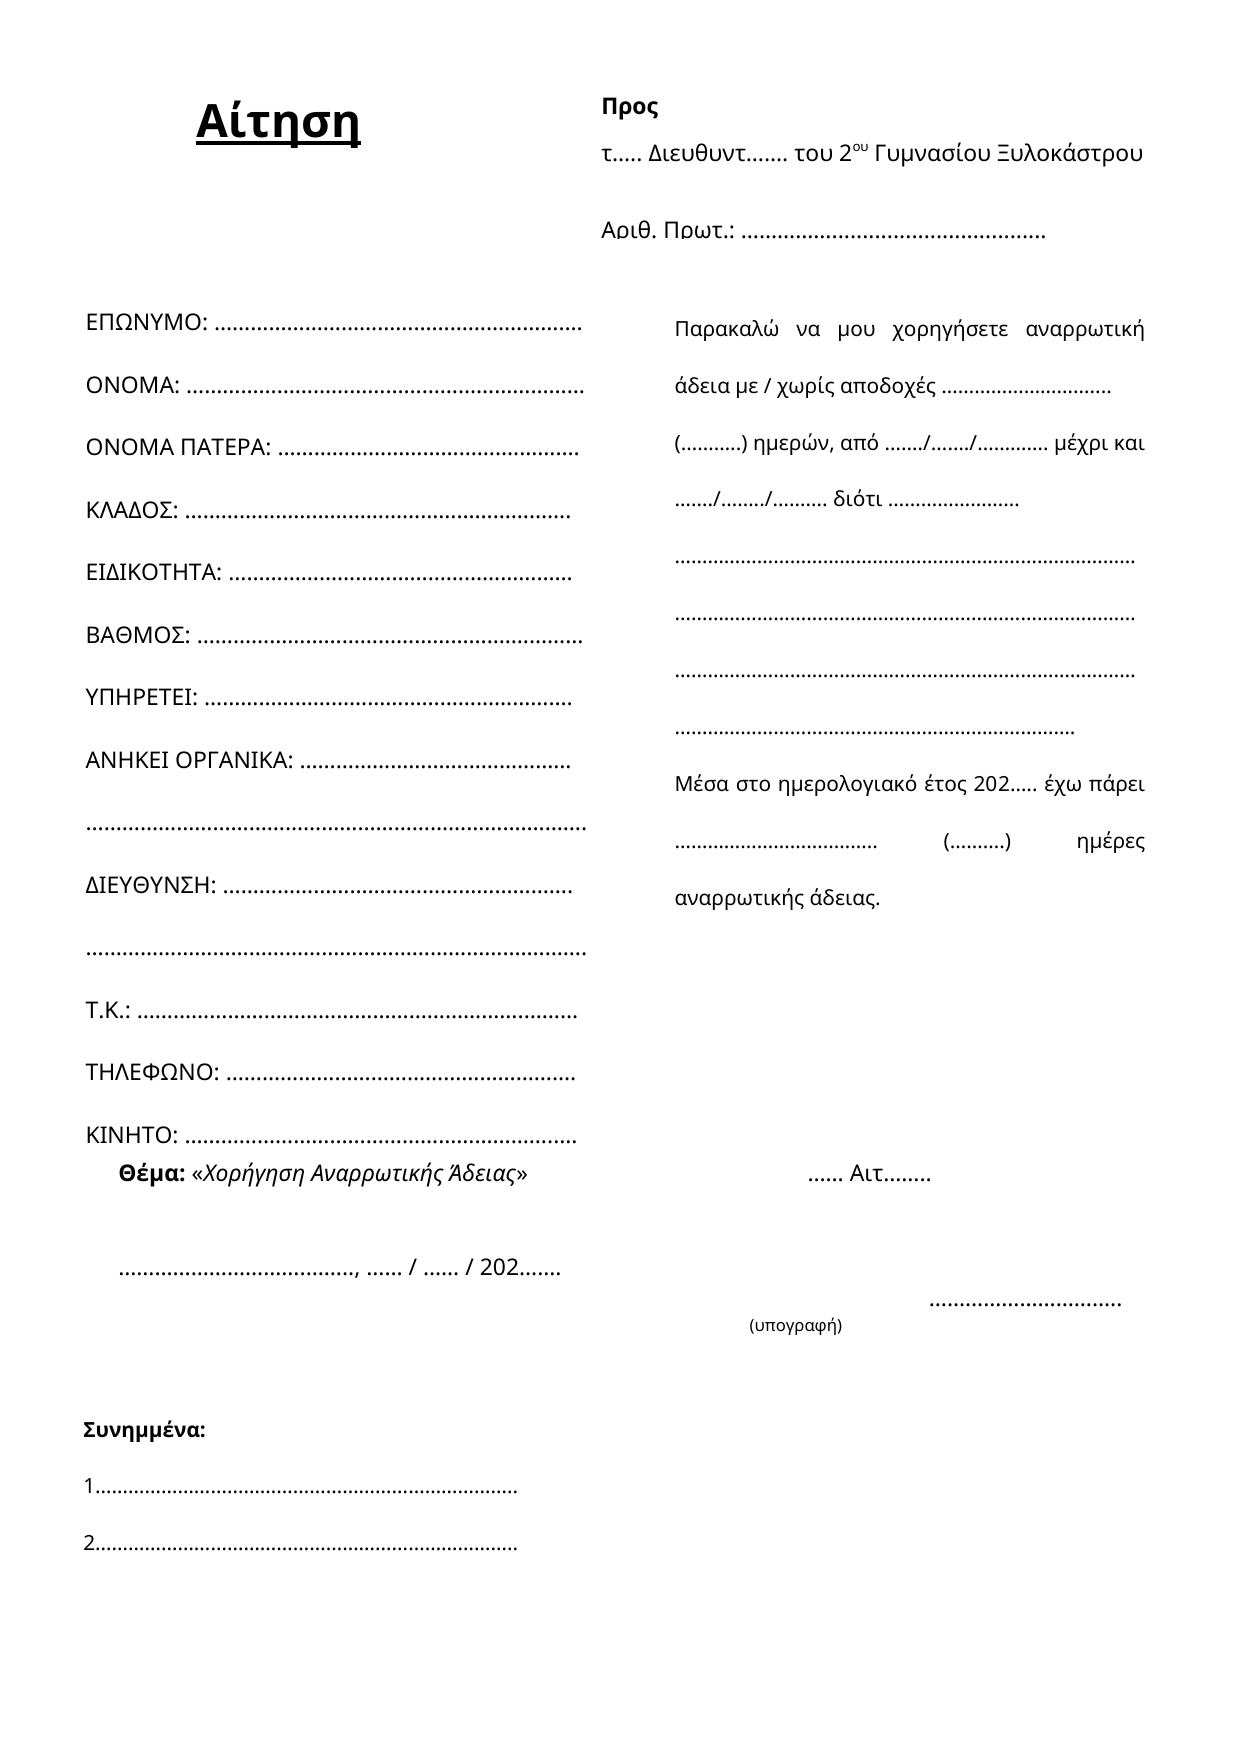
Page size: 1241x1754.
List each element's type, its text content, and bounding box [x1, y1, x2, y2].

text Αίτηση [118, 89, 586, 151]
text ………………………….. [118, 1282, 1122, 1313]
text ………………………….…….., …… / …… / 202……. [118, 1251, 1122, 1282]
text (υπογραφή) [118, 1313, 1122, 1336]
text Θέμα: «Χορήγηση Αναρρωτικής Άδειας» …… Αιτ…….. [118, 1157, 1122, 1188]
